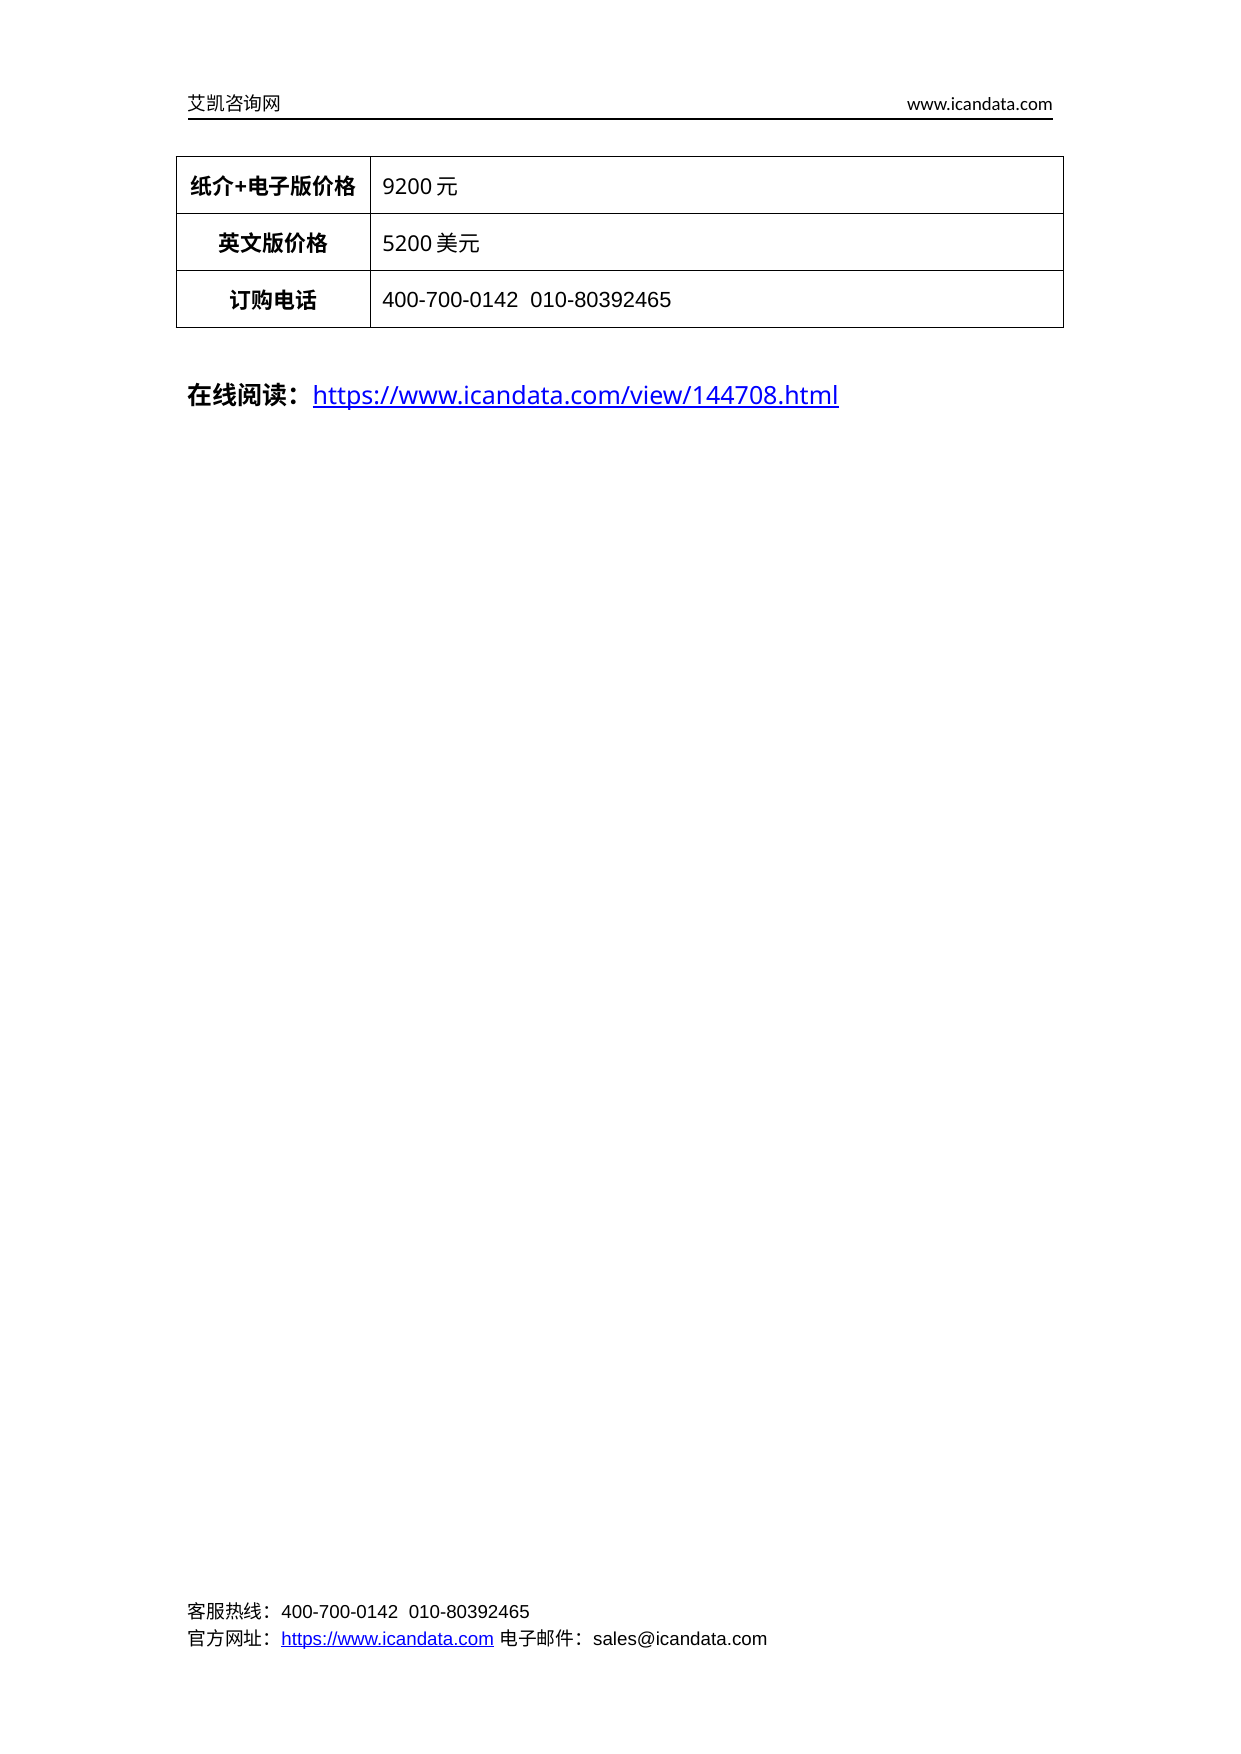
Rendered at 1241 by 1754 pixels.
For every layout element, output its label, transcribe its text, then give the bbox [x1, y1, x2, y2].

table_cell 9200元 [371, 157, 1063, 213]
table_cell 5200美元 [371, 214, 1063, 270]
text 在线阅读：https://www.icandata.com/view/144708.html [187, 361, 1053, 426]
table_cell 纸介+电子版价格 [177, 157, 370, 213]
table_cell 订购电话 [177, 271, 370, 327]
table_cell 英文版价格 [177, 214, 370, 270]
table_cell 400-700-0142 010-80392465 [371, 271, 1063, 327]
